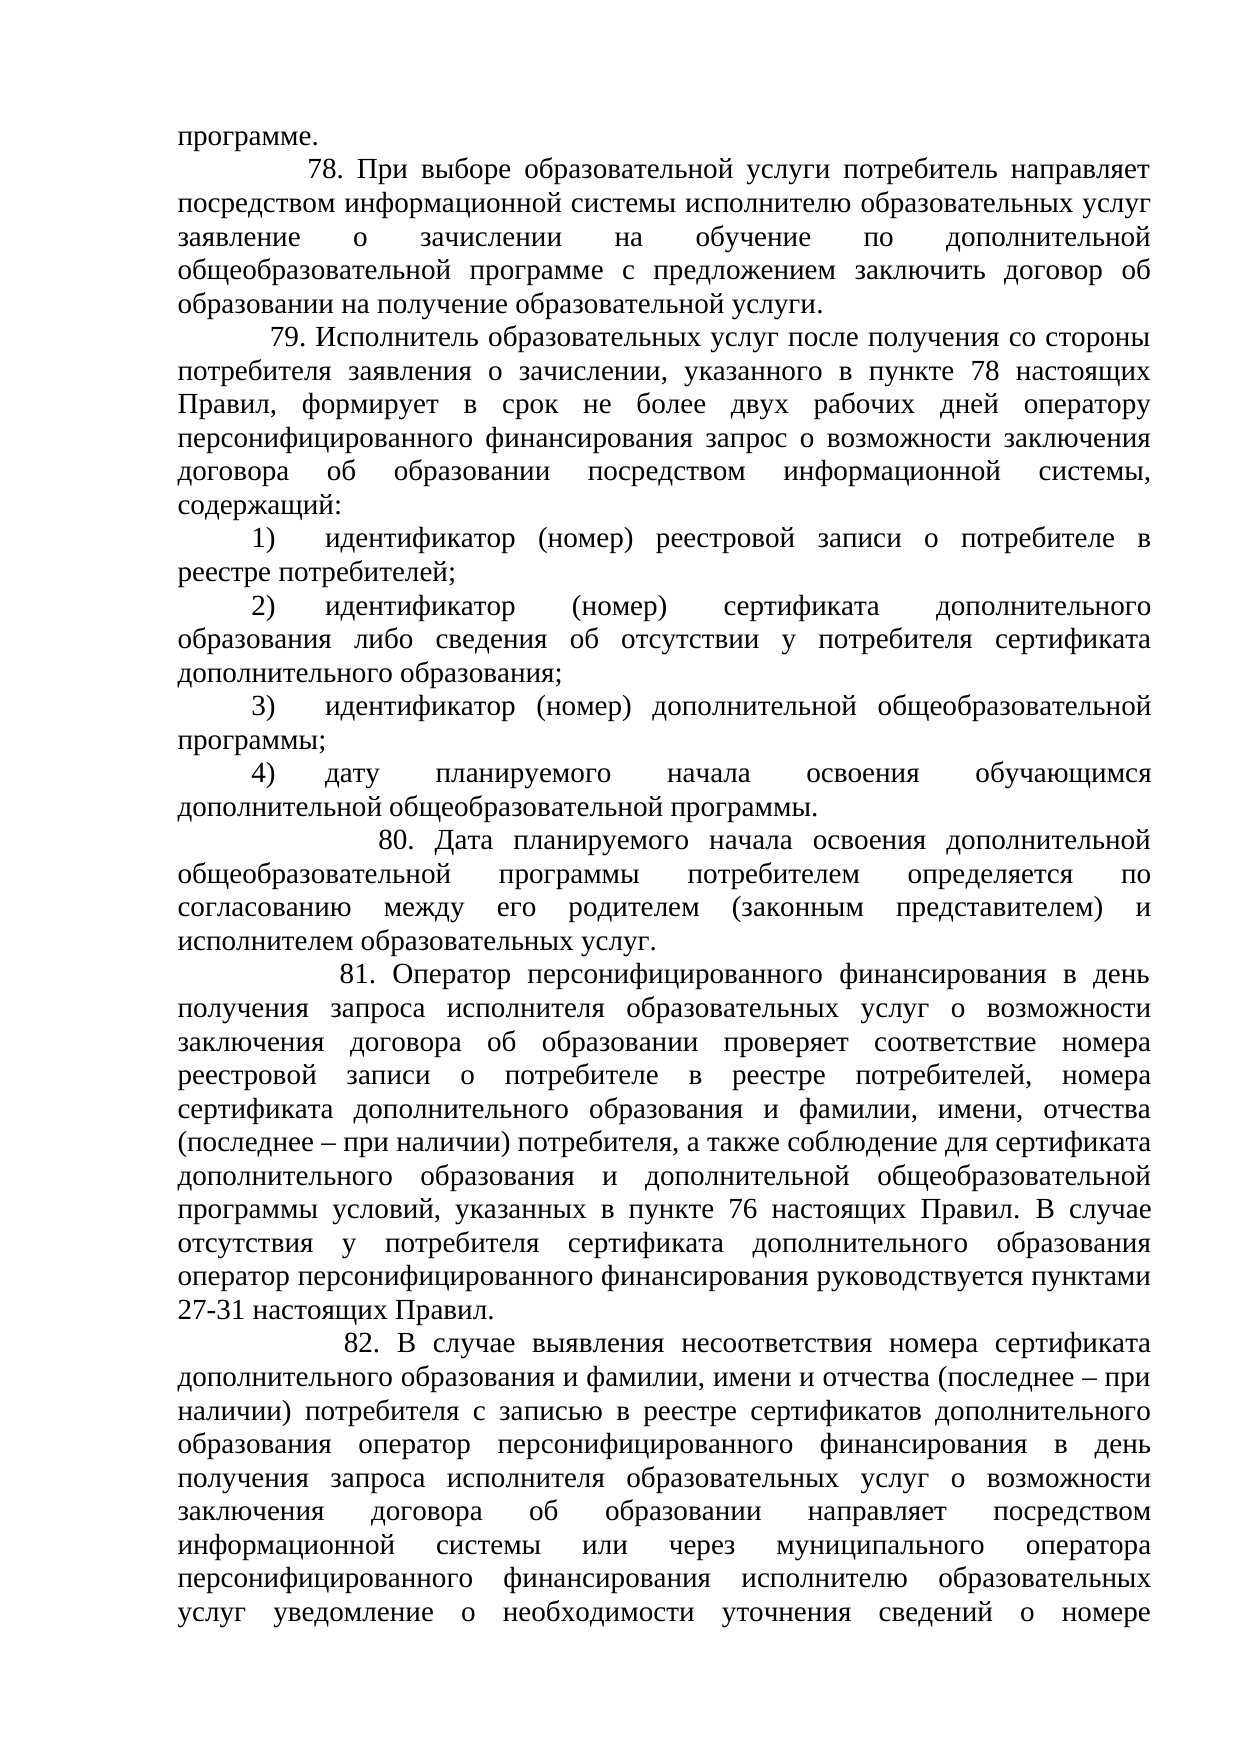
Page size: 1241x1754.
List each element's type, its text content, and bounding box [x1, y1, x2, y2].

text 81. Оператор персонифицированного финансирования в день получения запроса исполнителя образовательных услуг о возможности заключения договора об образовании проверяет соответствие номера реестровой записи о потребителе в реестре потребителей, номера сертификата дополнительного образования и фамилии, имени, отчества (последнее – при наличии) потребителя, а также соблюдение для сертификата дополнительного образования и дополнительной общеобразовательной программы условий, указанных в пункте 76 настоящих Правил. В случае отсутствия у потребителя сертификата дополнительного образования оператор персонифицированного финансирования руководствуется пунктами 27-31 настоящих Правил. [177, 957, 1152, 1326]
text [177, 118, 1152, 152]
list идентификатор (номер) дополнительной общеобразовательной программы; [177, 688, 1152, 755]
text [177, 1326, 1152, 1627]
list идентификатор (номер) реестровой записи о потребителе в реестре потребителей; [177, 521, 1152, 588]
text 79. Исполнитель образовательных услуг после получения со стороны потребителя заявления о зачислении, указанного в пункте 78 настоящих Правил, формирует в срок не более двух рабочих дней оператору персонифицированного финансирования запрос о возможности заключения договора об образовании посредством информационной системы, содержащий: [177, 319, 1152, 521]
text 78. При выборе образовательной услуги потребитель направляет посредством информационной системы исполнителю образовательных услуг заявление о зачислении на обучение по дополнительной общеобразовательной программе с предложением заключить договор об образовании на получение образовательной услуги. [177, 152, 1152, 319]
text 80. Дата планируемого начала освоения дополнительной общеобразовательной программы потребителем определяется по согласованию между его родителем (законным представителем) и исполнителем образовательных услуг. [177, 822, 1152, 957]
list идентификатор (номер) сертификата дополнительного образования либо сведения об отсутствии у потребителя сертификата дополнительного образования; [177, 588, 1152, 688]
list дату планируемого начала освоения обучающимся дополнительной общеобразовательной программы. [177, 755, 1152, 822]
